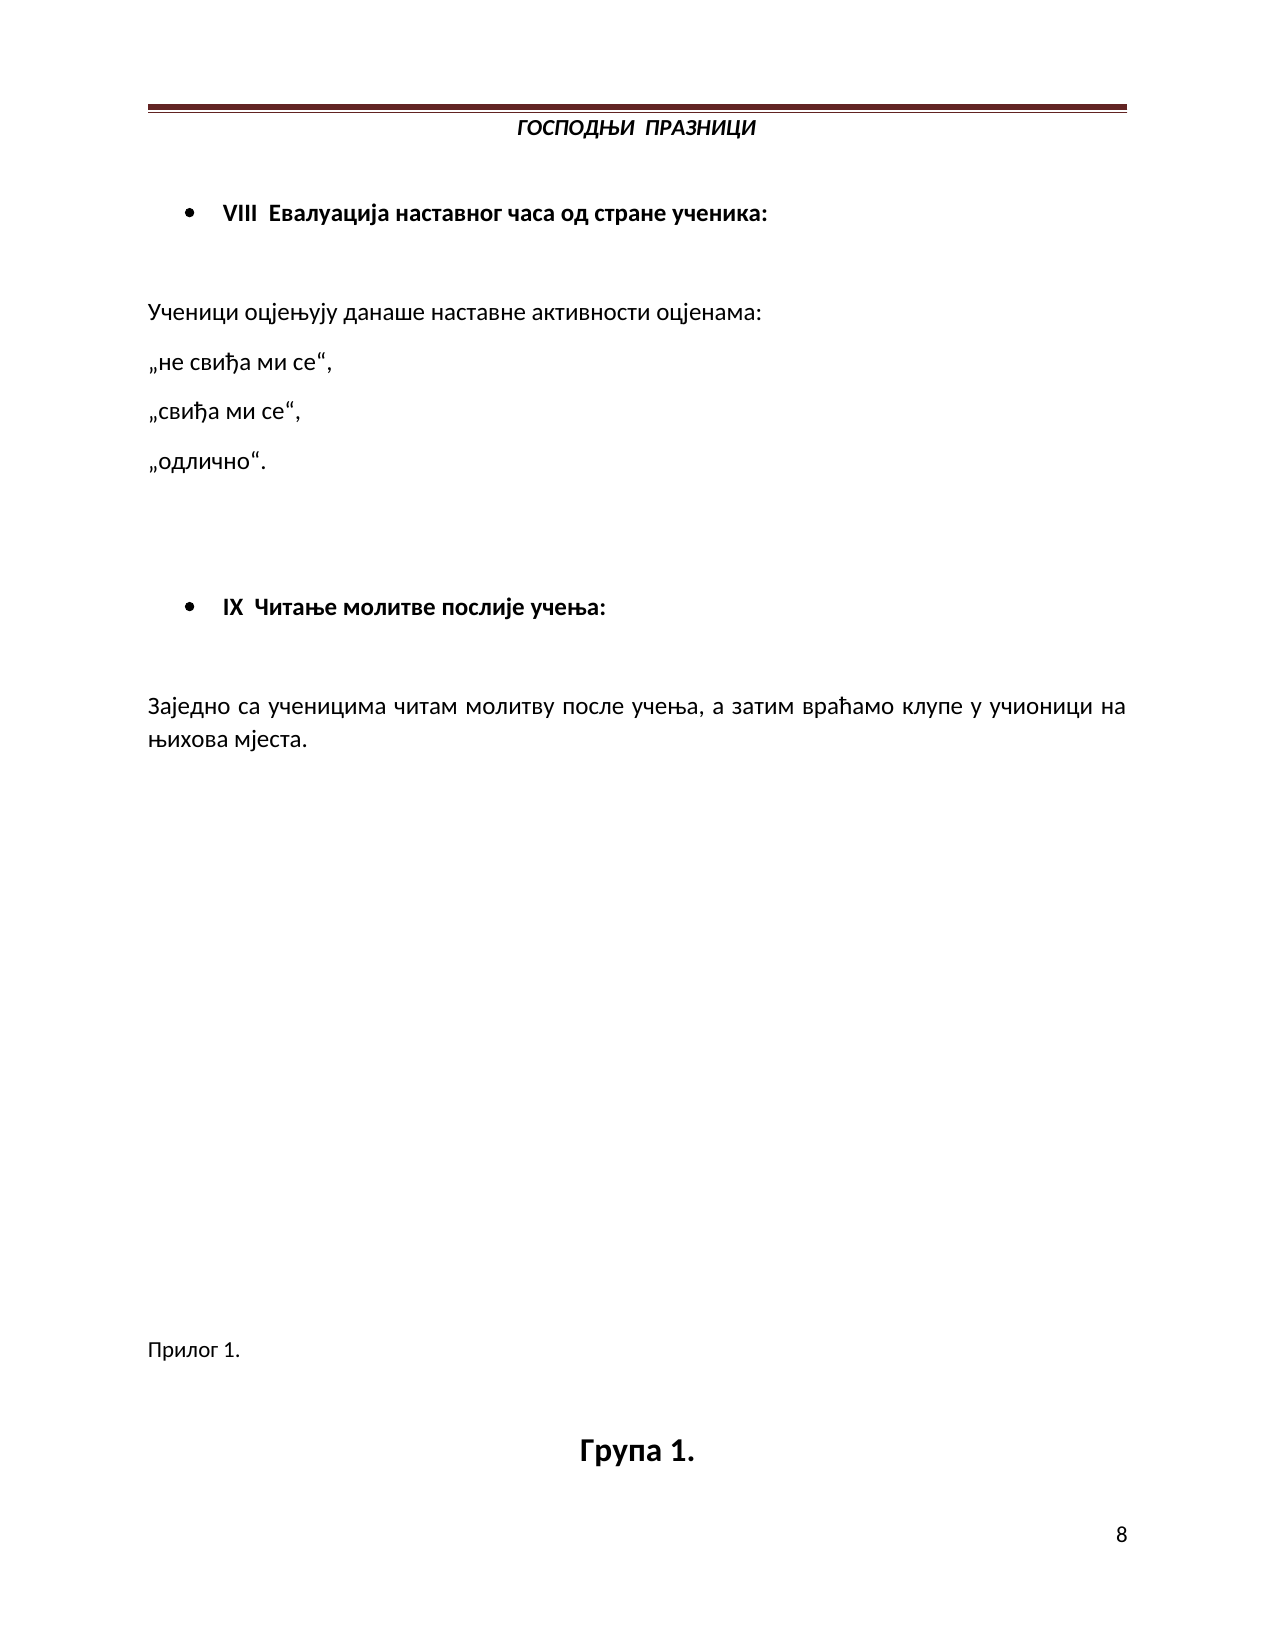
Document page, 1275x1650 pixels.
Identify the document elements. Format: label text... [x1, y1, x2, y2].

text Група 1. [148, 1429, 1127, 1470]
text Ученици оцјењују данаше наставне активности оцјенама: [148, 296, 1127, 327]
list VIII Евалуација наставног часа од стране ученика: [185, 197, 1127, 228]
text Прилог 1. [148, 1335, 1127, 1363]
text „свиђа ми се“, [148, 396, 1127, 426]
text „одлично“. [148, 445, 1127, 476]
list IX Читање молитве послије учења: [185, 591, 1127, 622]
text Заједно са ученицима читам молитву после учења, а затим враћамо клупе у учионици на њихова мјеста. [148, 690, 1127, 754]
text „не свиђа ми се“, [148, 346, 1127, 376]
